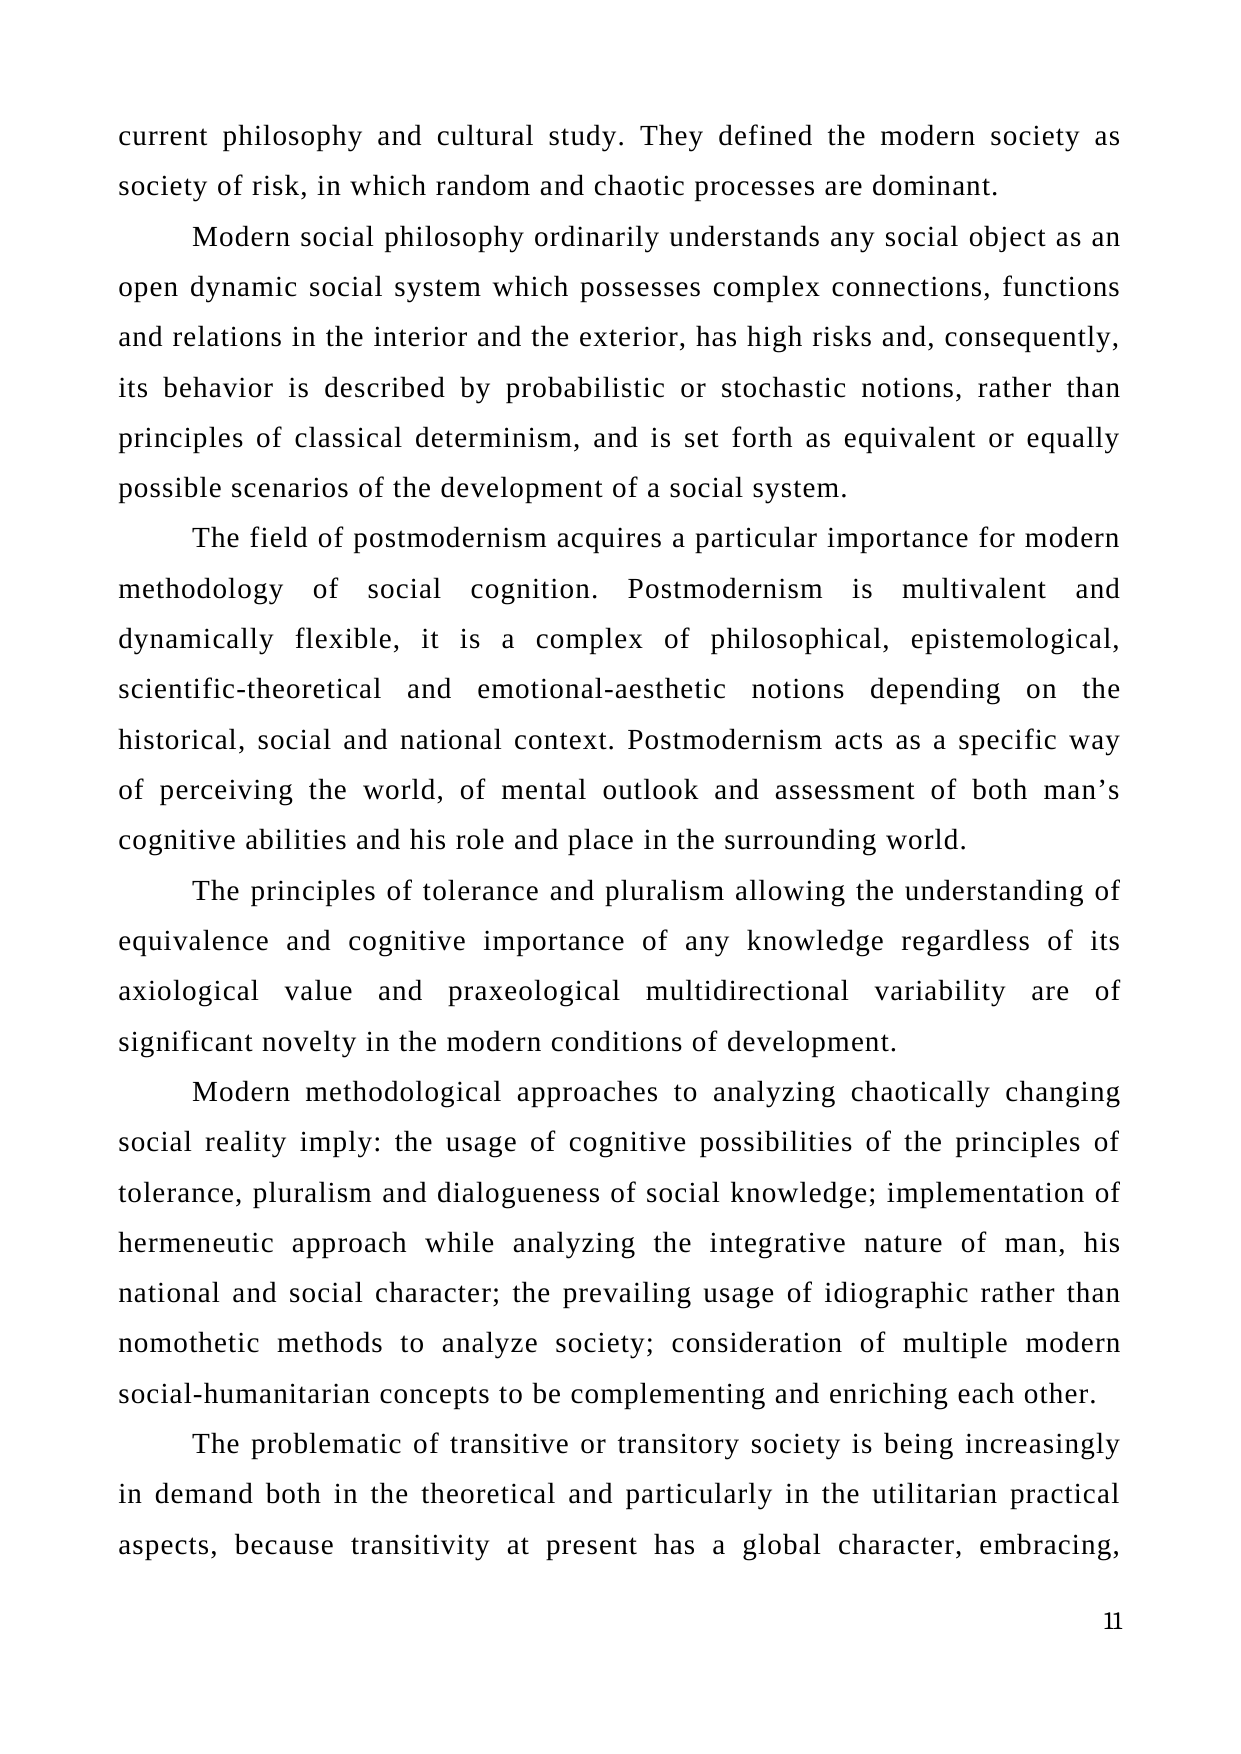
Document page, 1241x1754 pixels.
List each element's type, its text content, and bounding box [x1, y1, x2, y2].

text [118, 1426, 1122, 1560]
text Modern methodological approaches to analyzing chaotically changing social reality imply: the usage of cognitive possibilities of the principles of tolerance, pluralism and dialogueness of social knowledge; implementation of hermeneutic approach while analyzing the integrative nature of man, his national and social character; the prevailing usage of idiographic rather than nomothetic methods to analyze society; consideration of multiple modern social-humanitarian concepts to be complementing and enriching each other. [118, 1074, 1122, 1409]
text Modern social philosophy ordinarily understands any social object as an open dynamic social system which possesses complex connections, functions and relations in the interior and the exterior, has high risks and, consequently, its behavior is described by probabilistic or stochastic notions, rather than principles of classical determinism, and is set forth as equivalent or equally possible scenarios of the development of a social system. [118, 219, 1122, 504]
text The field of postmodernism acquires a particular importance for modern methodology of social cognition. Postmodernism is multivalent and dynamically flexible, it is a complex of philosophical, epistemological, scientific-theoretical and emotional-aesthetic notions depending on the historical, social and national context. Postmodernism acts as a specific way of perceiving the world, of mental outlook and assessment of both man’s cognitive abilities and his role and place in the surrounding world. [118, 521, 1122, 856]
text The principles of tolerance and pluralism allowing the understanding of equivalence and cognitive importance of any knowledge regardless of its axiological value and praxeological multidirectional variability are of significant novelty in the modern conditions of development. [118, 873, 1122, 1057]
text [118, 118, 1122, 202]
